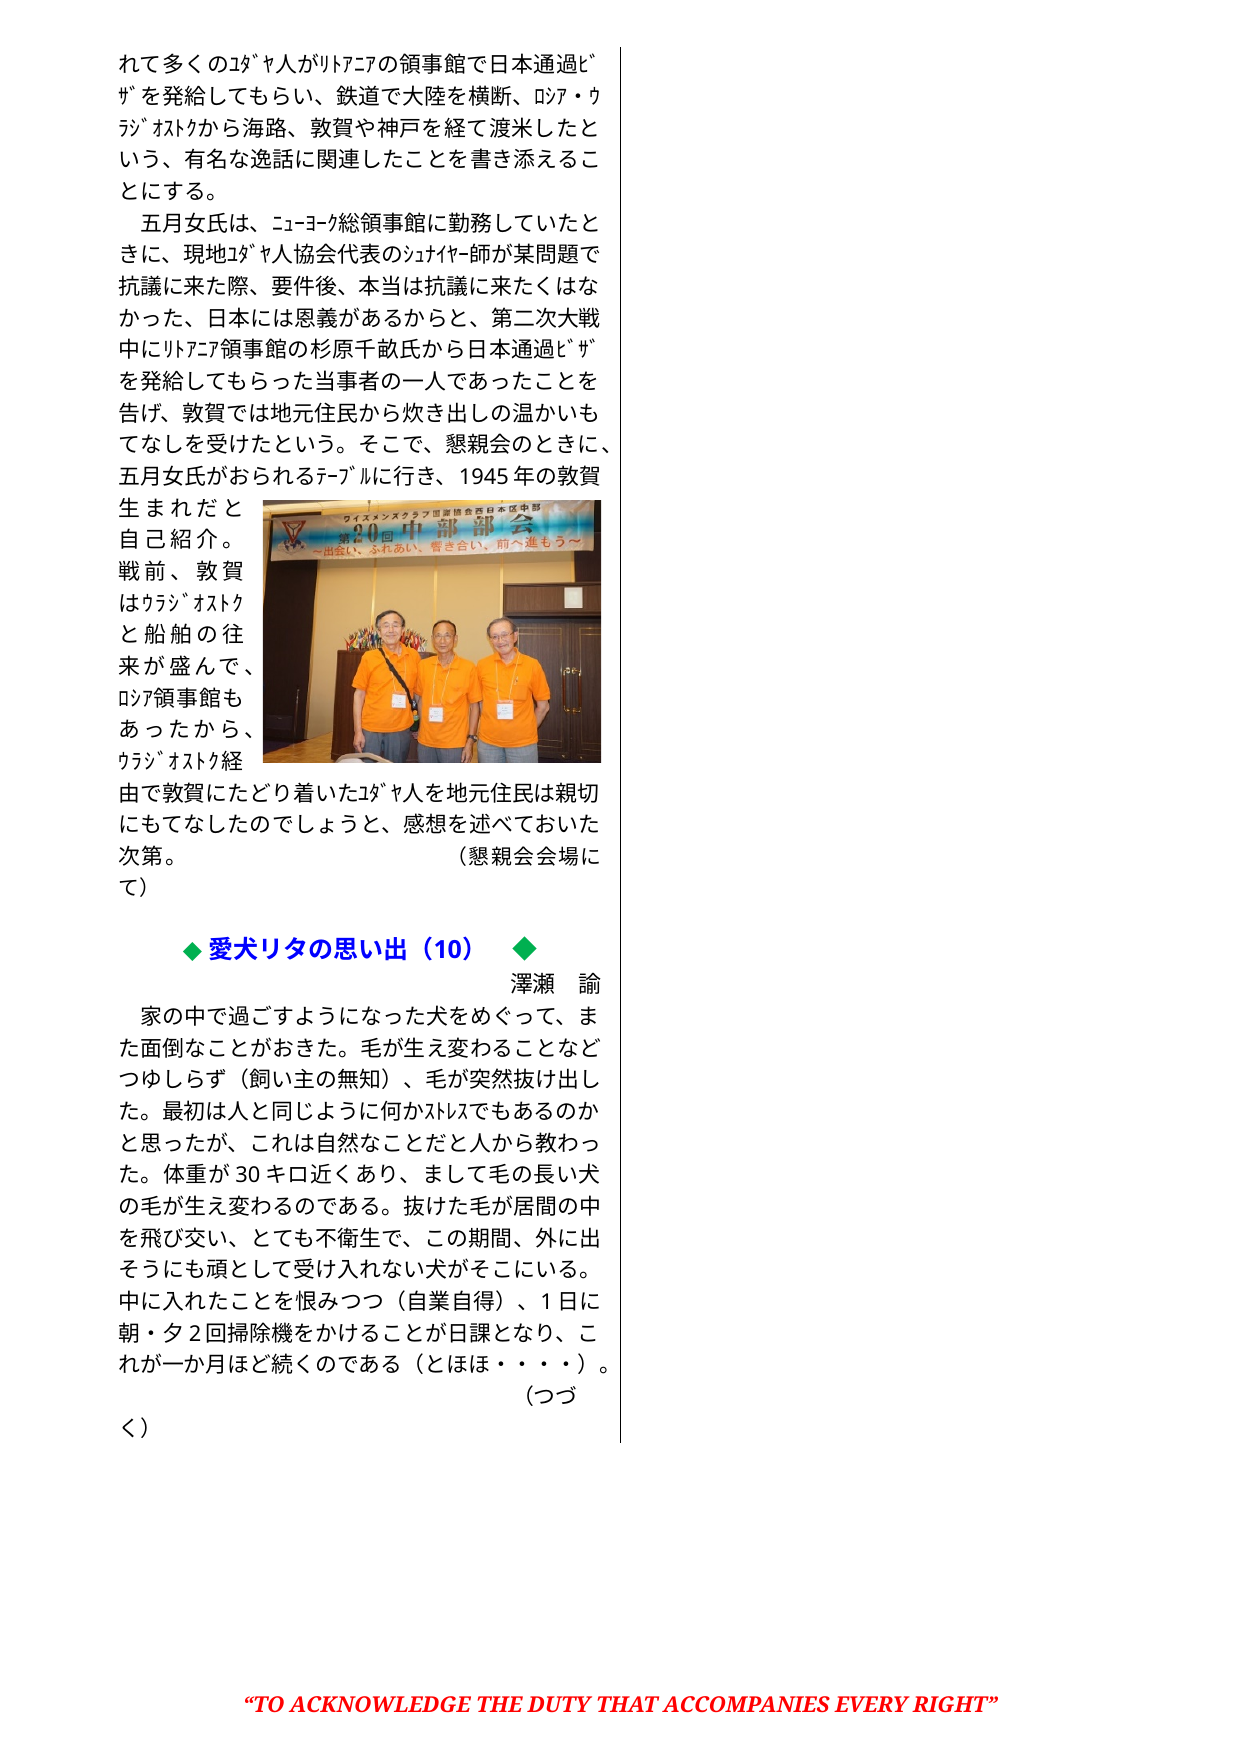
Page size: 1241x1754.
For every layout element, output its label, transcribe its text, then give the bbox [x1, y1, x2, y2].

text （つづく） [118, 1379, 601, 1442]
text ◆ 愛犬リタの思い出（10） ◆ [118, 929, 601, 966]
text 家の中で過ごすようになった犬をめぐって、また面倒なことがおきた。毛が生え変わることなどつゆしらず（飼い主の無知）、毛が突然抜け出した。最初は人と同じように何かｽﾄﾚｽでもあるのかと思ったが、これは自然なことだと人から教わった。体重が30キロ近くあり、まして毛の長い犬の毛が生え変わるのである。抜けた毛が居間の中を飛び交い、とても不衛生で、この期間、外に出そうにも頑として受け入れない犬がそこにいる。中に入れたことを恨みつつ（自業自得）、1日に朝・夕2回掃除機をかけることが日課となり、これが一か月ほど続くのである（とほほ・・・・）。 [118, 999, 601, 1379]
picture [262, 500, 602, 763]
text 澤瀬 諭 [118, 966, 601, 999]
